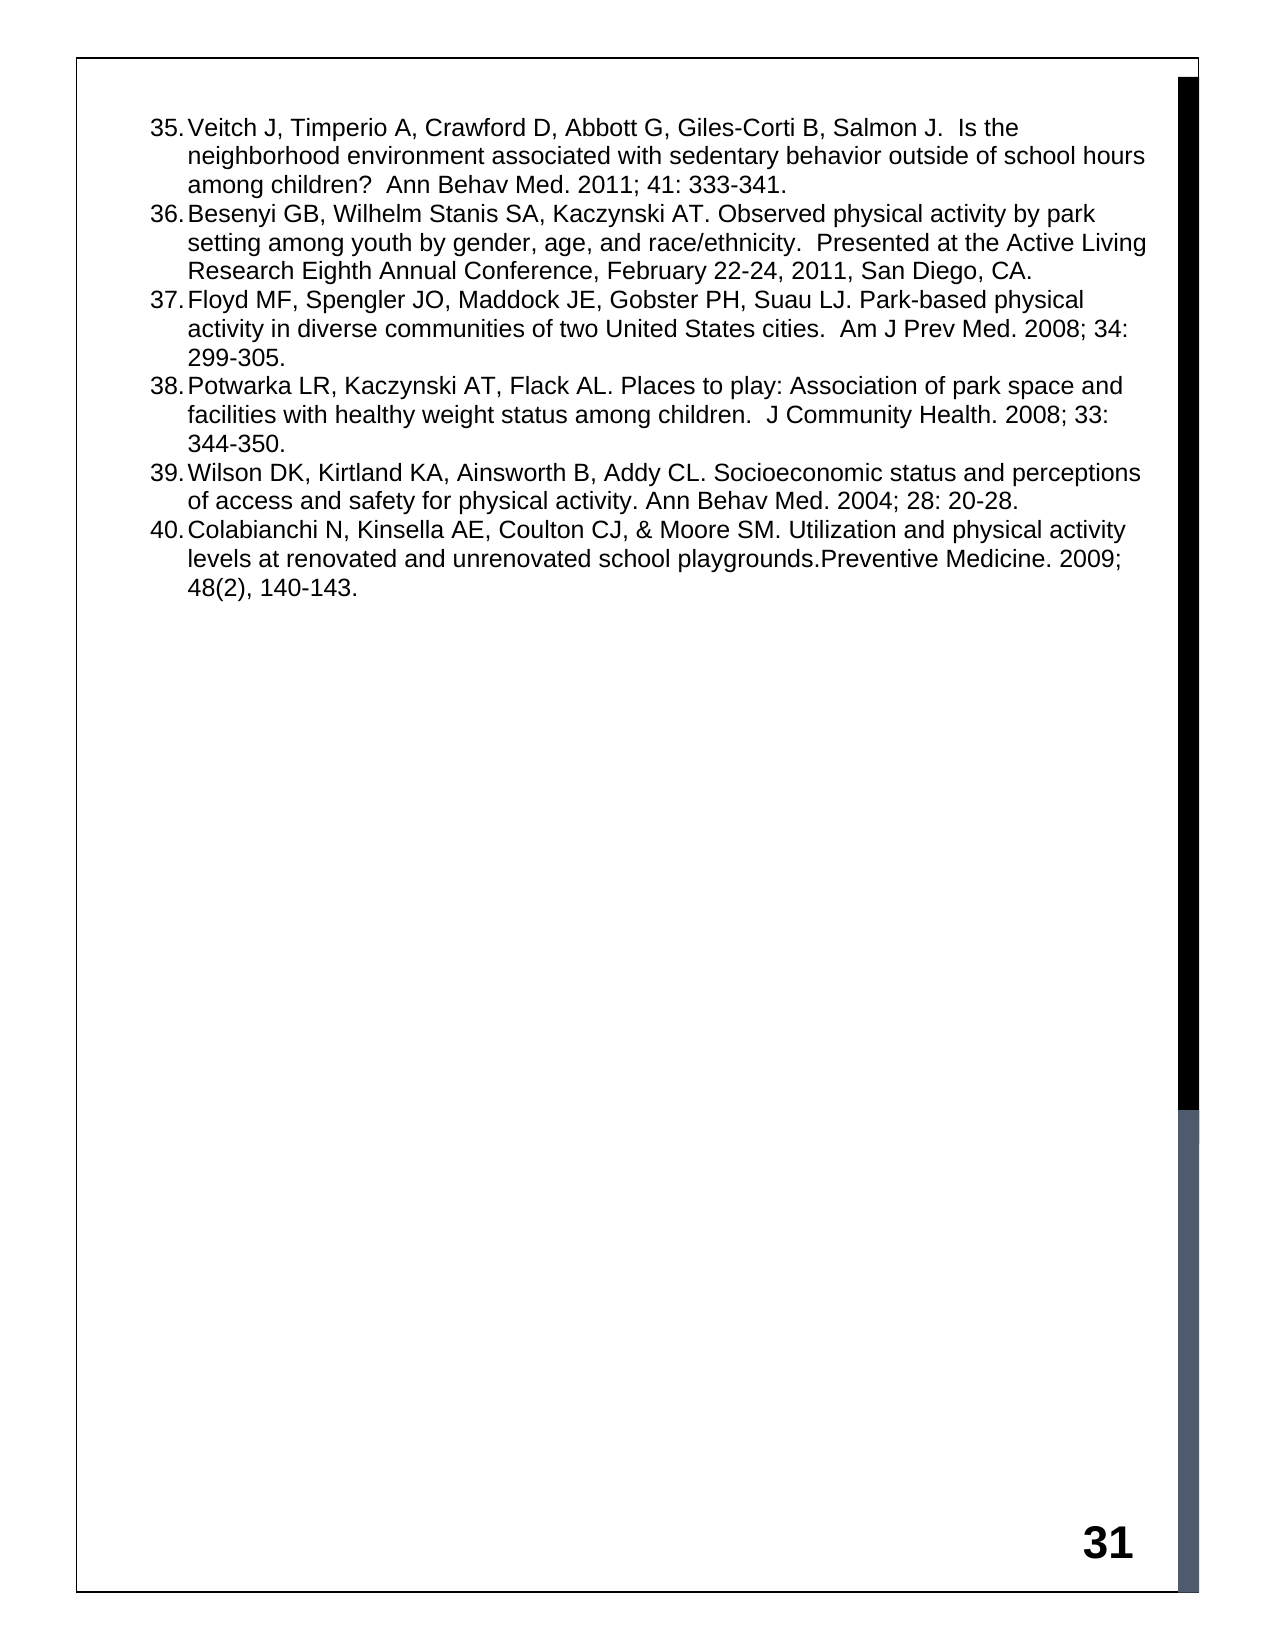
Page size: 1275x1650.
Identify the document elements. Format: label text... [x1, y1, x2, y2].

list Colabianchi N, Kinsella AE, Coulton CJ, & Moore SM. Utilization and physical activity levels at renovated and unrenovated school playgrounds.Preventive Medicine. 2009; 48(2), 140-143. [150, 515, 1162, 601]
list Potwarka LR, Kaczynski AT, Flack AL. Places to play: Association of park space and facilities with healthy weight status among children. J Community Health. 2008; 33: 344-350. [150, 371, 1162, 457]
list Floyd MF, Spengler JO, Maddock JE, Gobster PH, Suau LJ. Park-based physical activity in diverse communities of two United States cities. Am J Prev Med. 2008; 34: 299-305. [150, 285, 1162, 371]
list Veitch J, Timperio A, Crawford D, Abbott G, Giles-Corti B, Salmon J. Is the neighborhood environment associated with sedentary behavior outside of school hours among children? Ann Behav Med. 2011; 41: 333-341. [150, 112, 1162, 199]
list Wilson DK, Kirtland KA, Ainsworth B, Addy CL. Socioeconomic status and perceptions of access and safety for physical activity. Ann Behav Med. 2004; 28: 20-28. [150, 457, 1162, 515]
list Besenyi GB, Wilhelm Stanis SA, Kaczynski AT. Observed physical activity by park setting among youth by gender, age, and race/ethnicity. Presented at the Active Living Research Eighth Annual Conference, February 22-24, 2011, San Diego, CA. [150, 199, 1162, 285]
